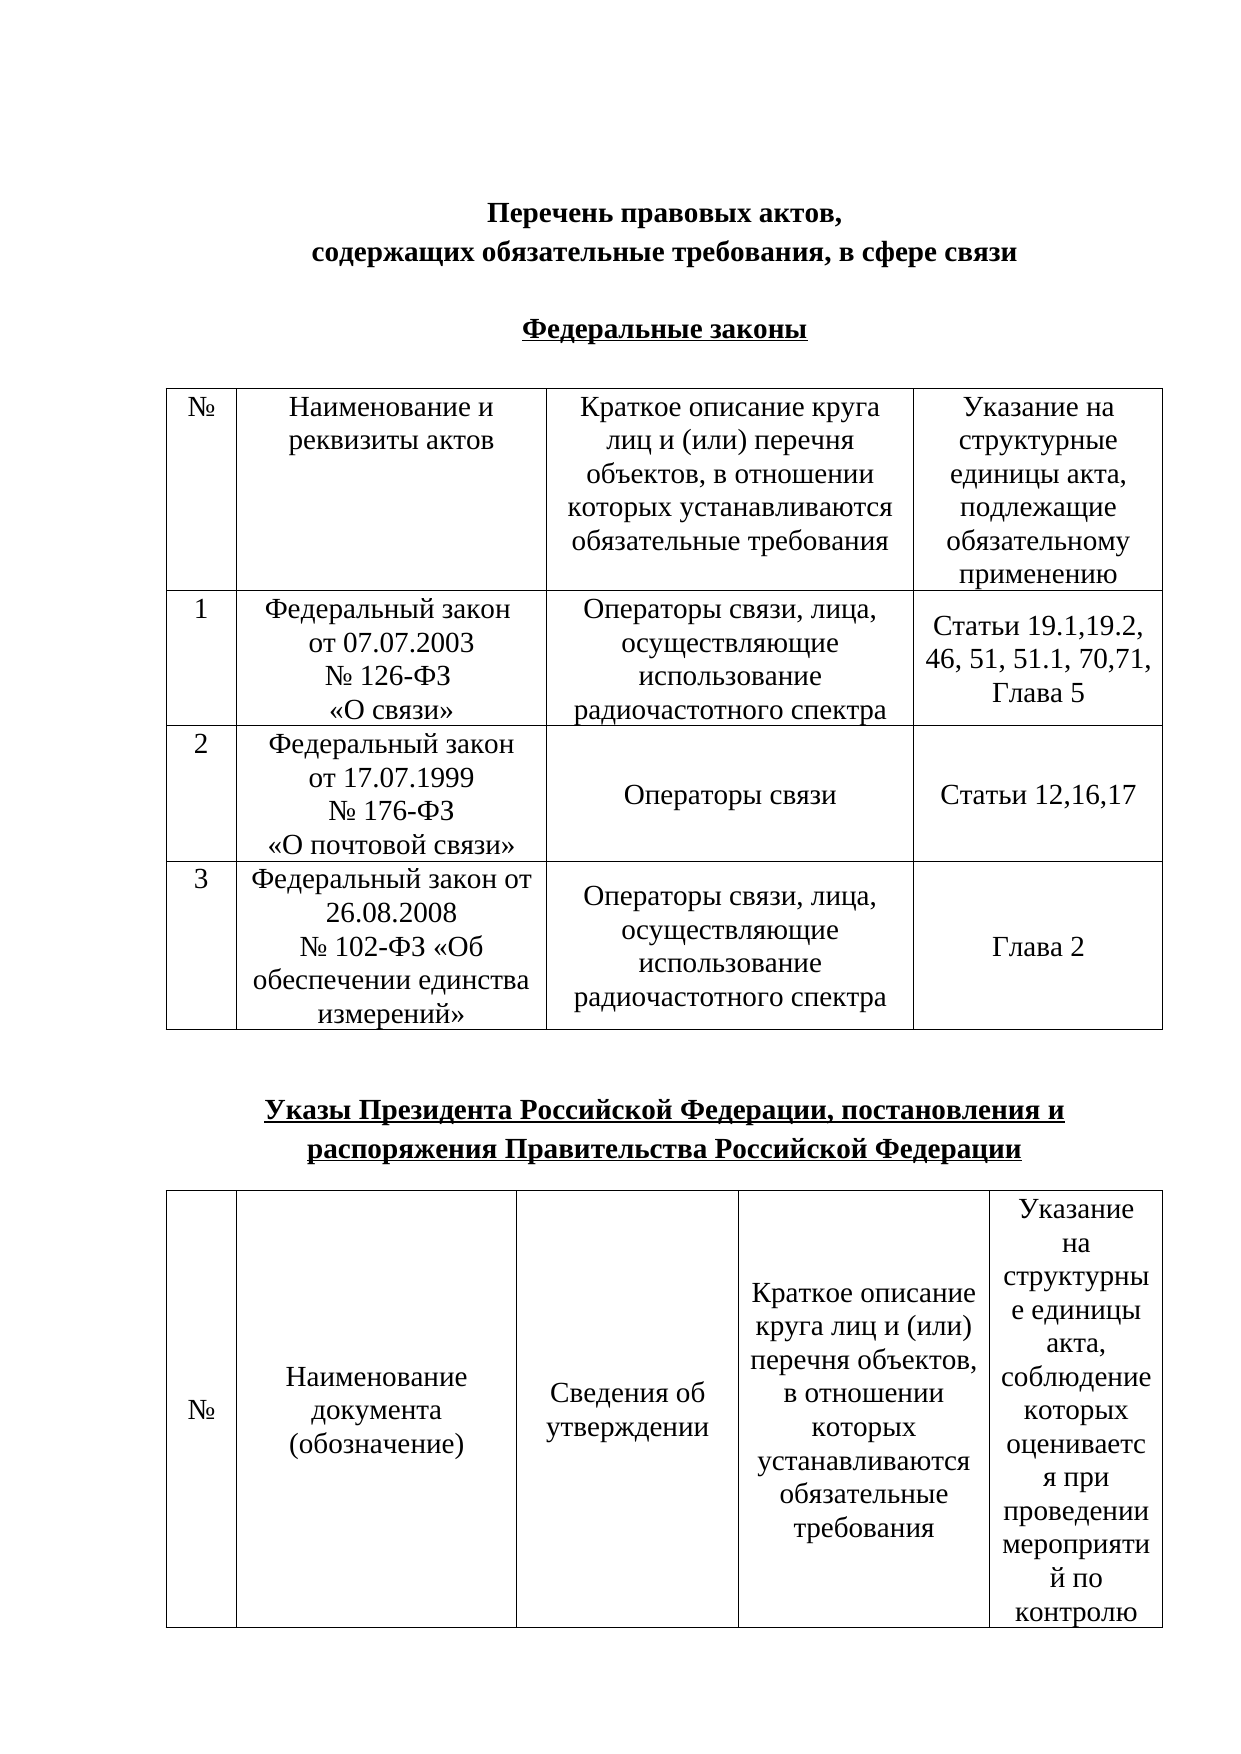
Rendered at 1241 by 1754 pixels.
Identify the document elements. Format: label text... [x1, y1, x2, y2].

table_cell Федеральный закон от 07.07.2003 № 126-ФЗ «О связи» [237, 591, 546, 725]
table_header Указание на структурные единицы акта, соблюдение которых оценивается при проведении мероприятий по контролю [990, 1191, 1162, 1627]
text Указы Президента Российской Федерации, постановления и распоряжения Правительства Российской Федерации [177, 1092, 1152, 1164]
table_cell Операторы связи [547, 726, 913, 861]
table_header Наименование и реквизиты актов [237, 389, 546, 590]
table_header Краткое описание круга лиц и (или) перечня объектов, в отношении которых устанавливаются обязательные требования [547, 389, 913, 590]
table_cell Операторы связи, лица, осуществляющие использование радиочастотного спектра [547, 591, 913, 725]
table_header Наименование документа (обозначение) [237, 1191, 516, 1627]
table_cell Федеральный закон от 26.08.2008 № 102-ФЗ «Об обеспечении единства измерений» [237, 862, 546, 1029]
table_cell 3 [167, 862, 236, 1029]
table_cell 1 [167, 591, 236, 725]
table_cell Федеральный закон от 17.07.1999 № 176-ФЗ «О почтовой связи» [237, 726, 546, 861]
table_header Краткое описание круга лиц и (или) перечня объектов, в отношении которых устанавливаются обязательные требования [739, 1191, 989, 1627]
table_header Указание на структурные единицы акта, подлежащие обязательному применению [914, 389, 1162, 590]
table_cell Статьи 19.1,19.2, 46, 51, 51.1, 70,71, Глава 5 [914, 591, 1162, 725]
text содержащих обязательные требования, в сфере связи [177, 234, 1152, 267]
table_cell Глава 2 [914, 862, 1162, 1029]
text Федеральные законы [177, 311, 1152, 344]
table_header № [167, 389, 236, 590]
text Перечень правовых актов, [177, 195, 1152, 229]
table_cell Статьи 12,16,17 [914, 726, 1162, 861]
table_cell Операторы связи, лица, осуществляющие использование радиочастотного спектра [547, 862, 913, 1029]
table_cell 2 [167, 726, 236, 861]
table_header № [167, 1191, 236, 1627]
table_header Сведения об утверждении [517, 1191, 738, 1627]
